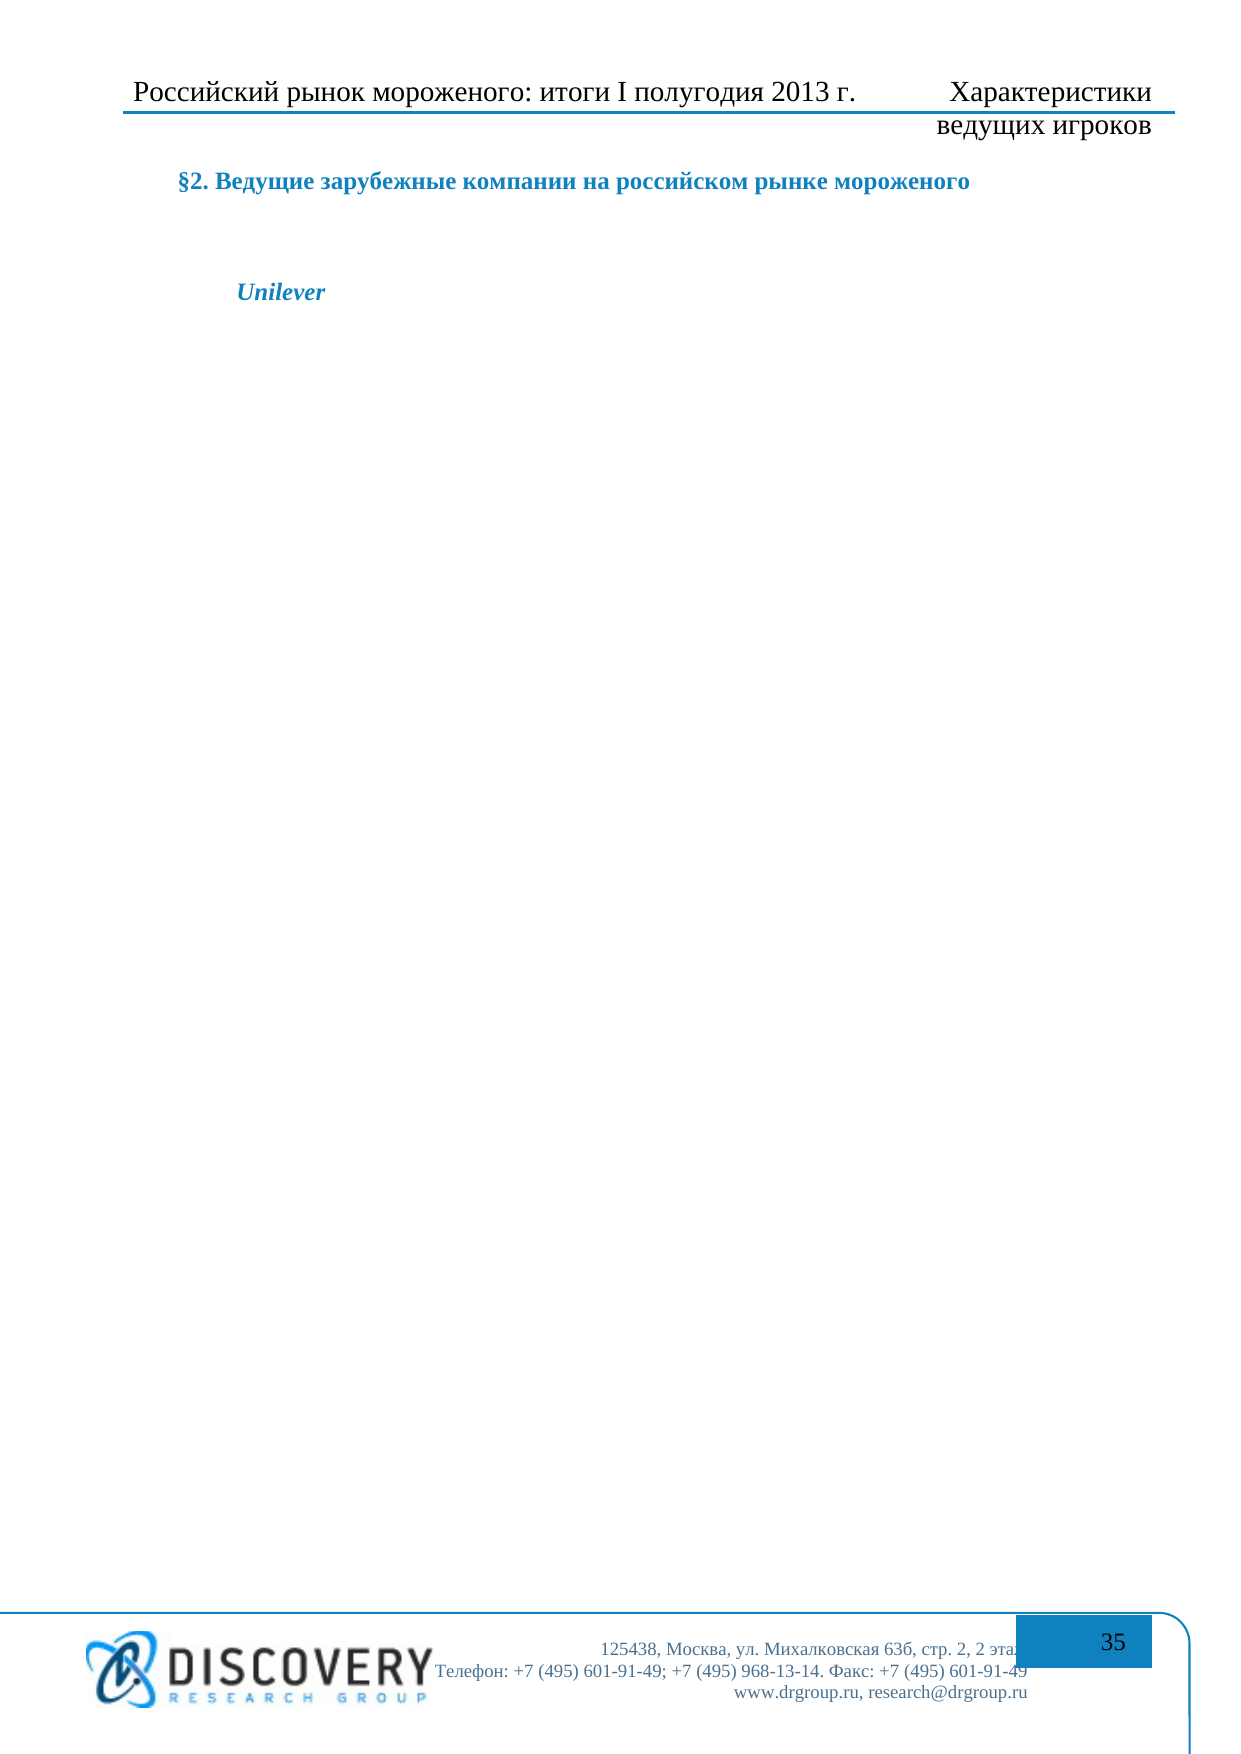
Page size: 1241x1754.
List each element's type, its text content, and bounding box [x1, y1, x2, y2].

picture [86, 1631, 434, 1708]
text §2. Ведущие зарубежные компании на российском рынке мороженого [177, 166, 1152, 194]
text Unilever [177, 277, 1152, 306]
